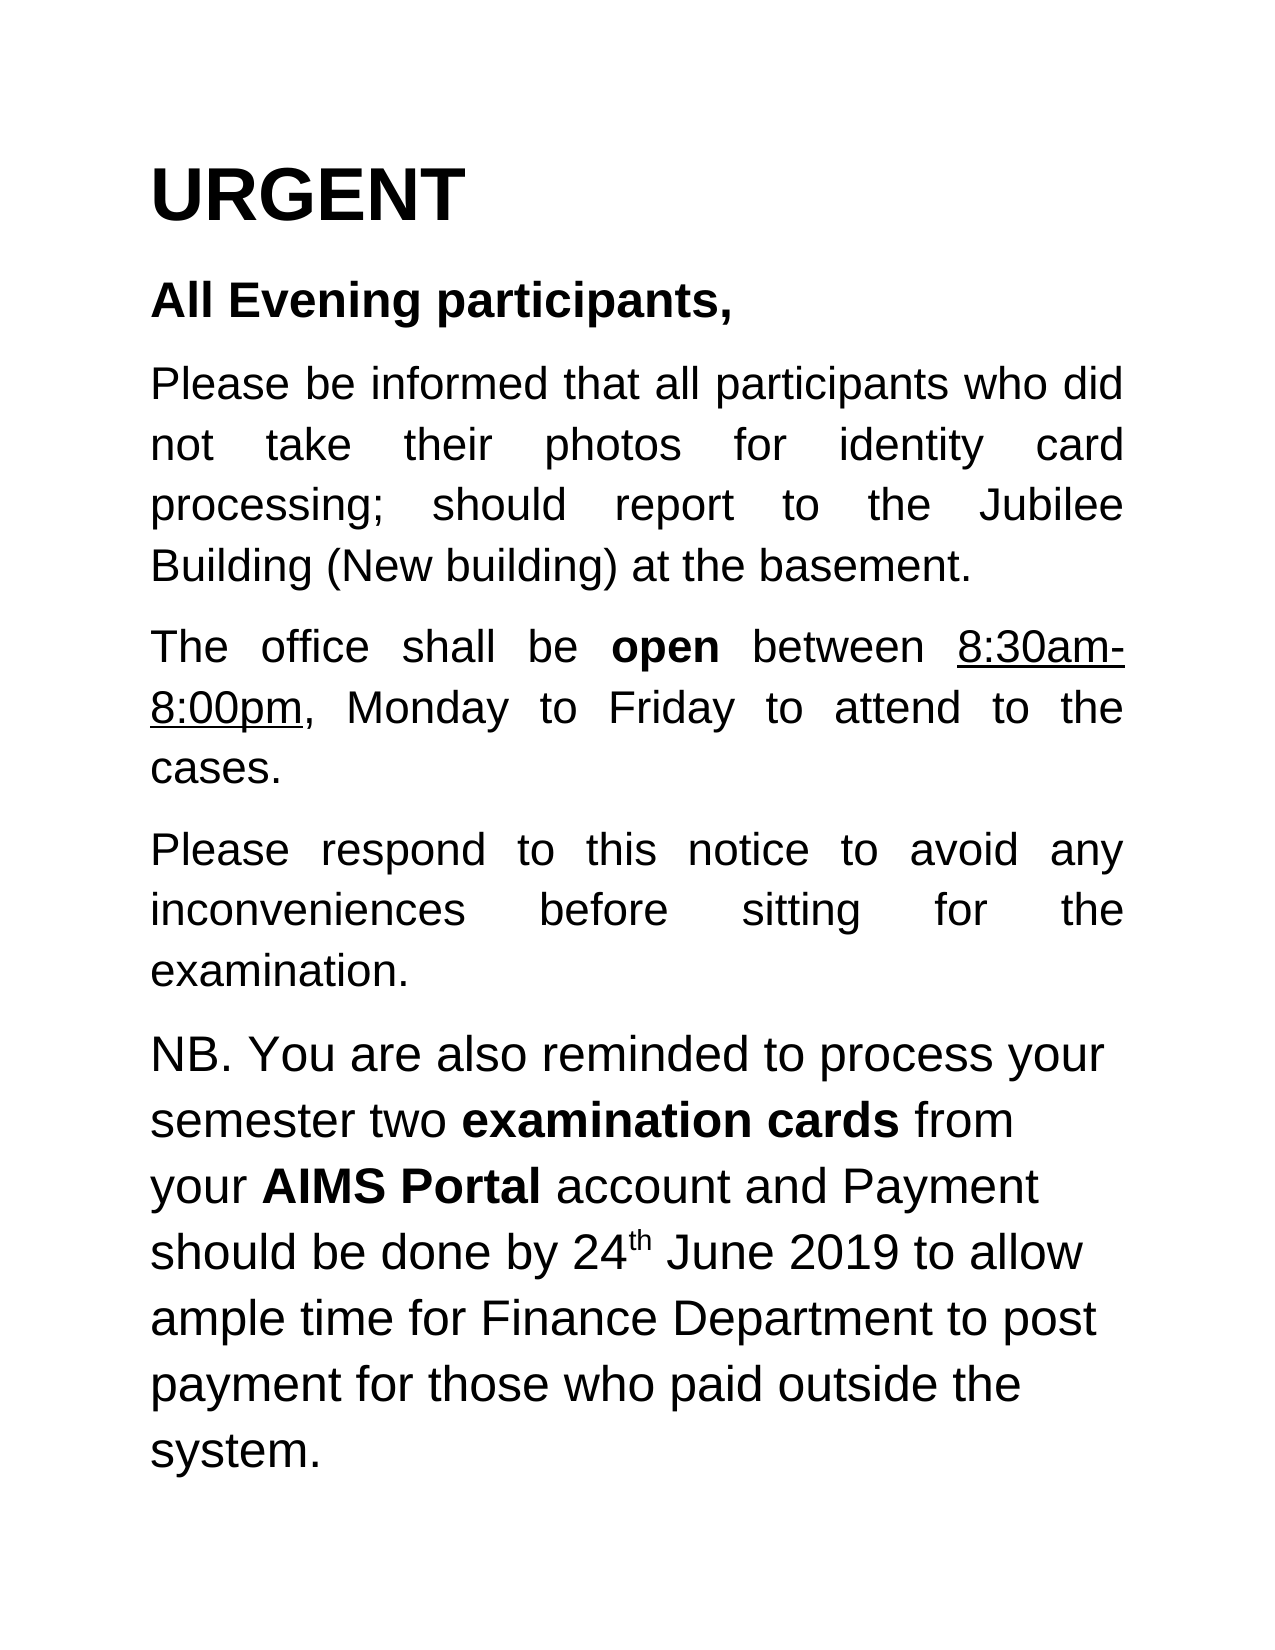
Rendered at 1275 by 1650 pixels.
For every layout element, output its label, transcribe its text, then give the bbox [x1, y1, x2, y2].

text NB. You are also reminded to process your semester two examination cards from your AIMS Portal account and Payment should be done by 24th June 2019 to allow ample time for Finance Department to post payment for those who paid outside the system. [150, 1024, 1125, 1478]
text All Evening participants, [150, 270, 1125, 327]
text URGENT [150, 150, 1125, 236]
text The office shall be open between 8:30am-8:00pm, Monday to Friday to attend to the cases. [150, 620, 1125, 793]
text Please be informed that all participants who did not take their photos for identity card processing; should report to the Jubilee Building (New building) at the basement. [150, 357, 1125, 591]
text Please respond to this notice to avoid any inconveniences before sitting for the examination. [150, 822, 1125, 996]
